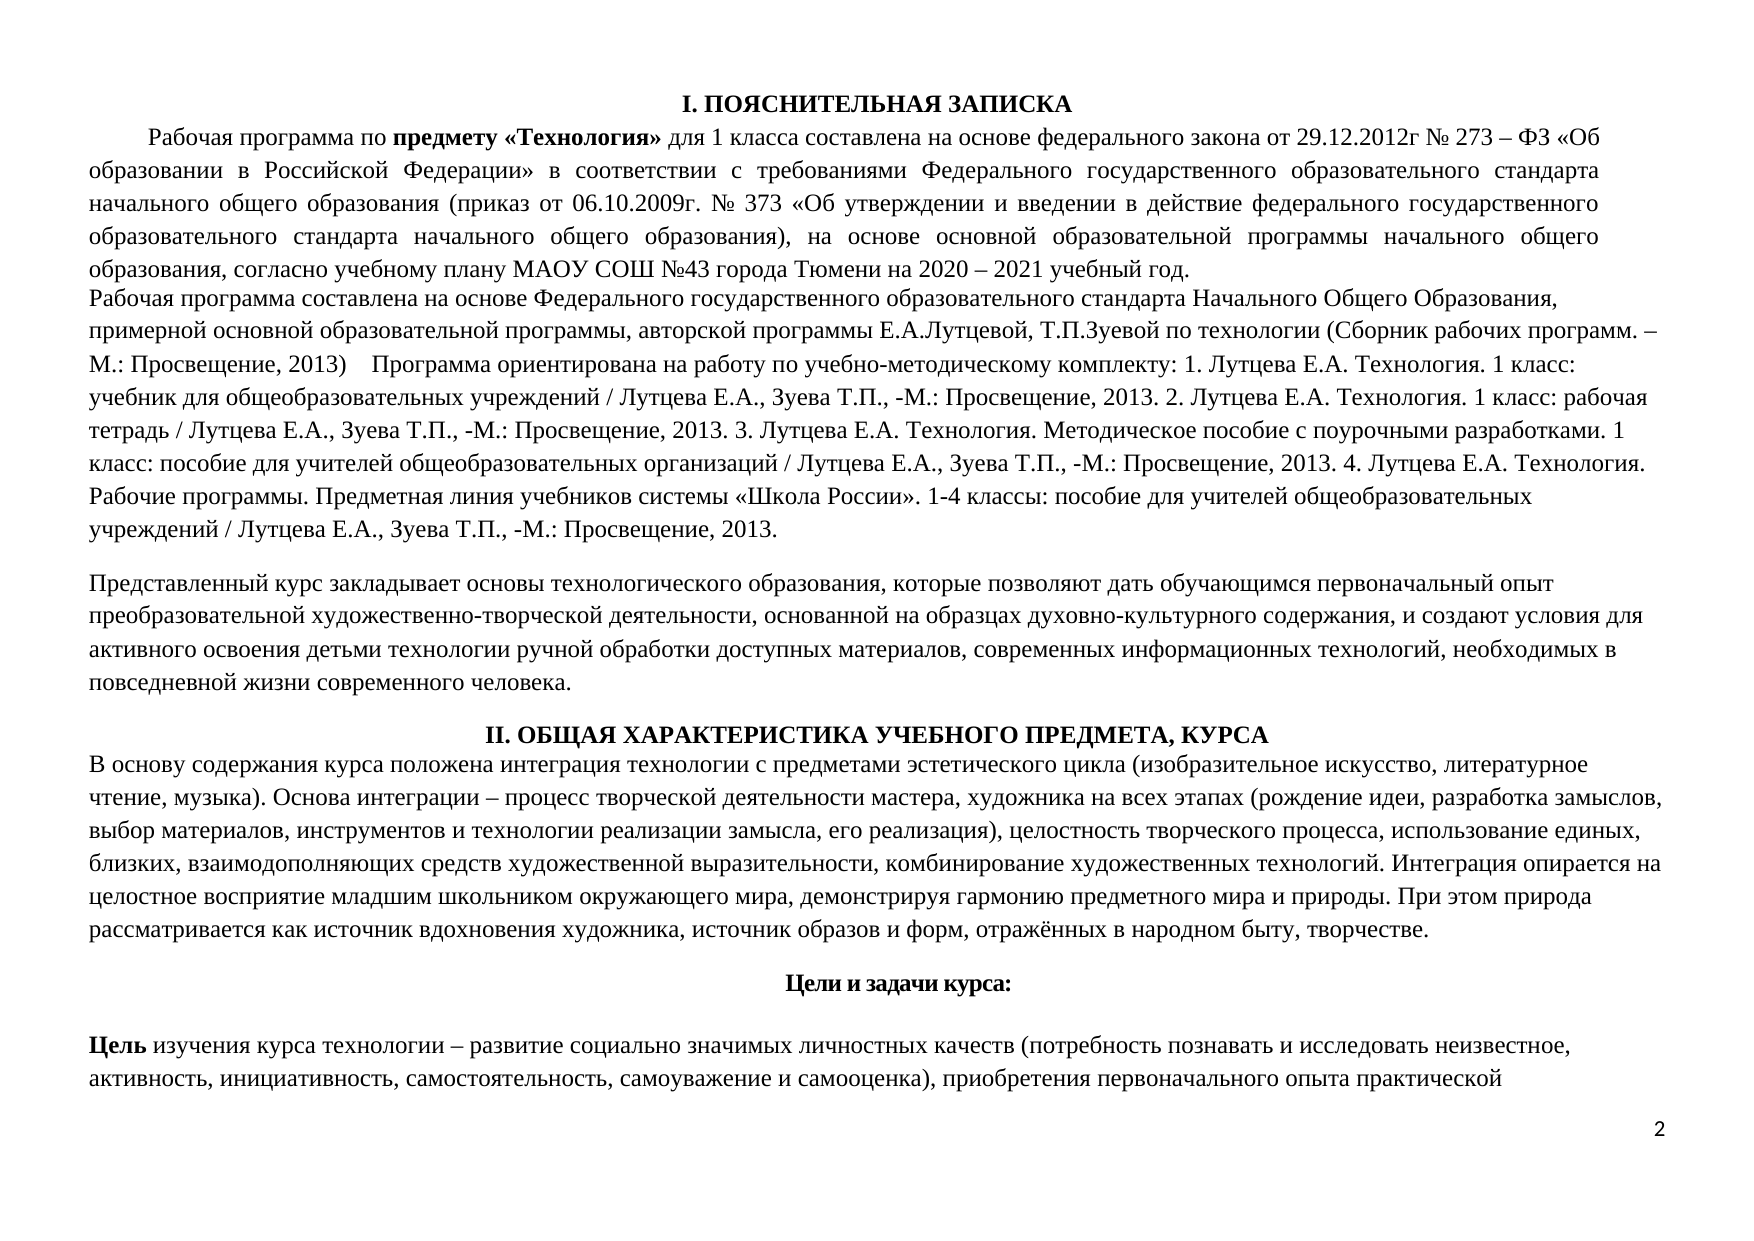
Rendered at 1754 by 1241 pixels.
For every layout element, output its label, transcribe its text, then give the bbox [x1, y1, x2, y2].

subtitle II. ОБЩАЯ ХАРАКТЕРИСТИКА УЧЕБНОГО ПРЕДМЕТА, КУРСА [89, 721, 1665, 749]
text В основу содержания курса положена интеграция технологии с предметами эстетического цикла (изобразительное искусство, литературное чтение, музыка). Основа интеграции – процесс творческой деятельности мастера, художника на всех этапах (рождение идеи, разработка замыслов, выбор материалов, инструментов и технологии реализации замысла, его реализация), целостность творческого процесса, использование единых, близких, взаимодополняющих средств художественной выразительности, комбинирование художественных технологий. Интеграция опирается на целостное восприятие младшим школьником окружающего мира, демонстрируя гармонию предметного мира и природы. При этом природа рассматривается как источник вдохновения художника, источник образов и форм, отражённых в народном быту, творчестве. [89, 749, 1665, 943]
text Рабочая программа составлена на основе Федерального государственного образовательного стандарта Начального Общего Образования, примерной основной образовательной программы, авторской программы Е.А.Лутцевой, Т.П.Зуевой по технологии (Сборник рабочих программ. – М.: Просвещение, 2013) Программа ориентирована на работу по учебно-методическому комплекту: 1. Лутцева Е.А. Технология. 1 класс: учебник для общеобразовательных учреждений / Лутцева Е.А., Зуева Т.П., -М.: Просвещение, 2013. 2. Лутцева Е.А. Технология. 1 класс: рабочая тетрадь / Лутцева Е.А., Зуева Т.П., -М.: Просвещение, 2013. 3. Лутцева Е.А. Технология. Методическое пособие с поурочными разработками. 1 класс: пособие для учителей общеобразовательных организаций / Лутцева Е.А., Зуева Т.П., -М.: Просвещение, 2013. 4. Лутцева Е.А. Технология. Рабочие программы. Предметная линия учебников системы «Школа России». 1-4 классы: пособие для учителей общеобразовательных учреждений / Лутцева Е.А., Зуева Т.П., -М.: Просвещение, 2013. [89, 122, 1665, 542]
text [89, 1030, 1665, 1092]
list Цели и задачи курса: [89, 968, 1665, 997]
text I. ПОЯСНИТЕЛЬНАЯ ЗАПИСКА [89, 89, 1665, 117]
text Рабочая программа по предмету «Технология» для 1 класса составлена на основе федерального закона от 29.12.2012г № 273 – ФЗ «Об образовании в Российской Федерации» в соответствии с требованиями Федерального государственного образовательного стандарта начального общего образования (приказ от 06.10.2009г. № 373 «Об утверждении и введении в действие федерального государственного образовательного стандарта начального общего образования), на основе основной образовательной программы начального общего образования, согласно учебному плану МАОУ СОШ №43 города Тюмени на 2020 – 2021 учебный год. [89, 122, 1600, 283]
text Представленный курс закладывает основы технологического образования, которые позволяют дать обучающимся первоначальный опыт преобразовательной художественно-творческой деятельности, основанной на образцах духовно-культурного содержания, и создают условия для активного освоения детьми технологии ручной обработки доступных материалов, современных информационных технологий, необходимых в повседневной жизни современного человека. [89, 568, 1665, 695]
